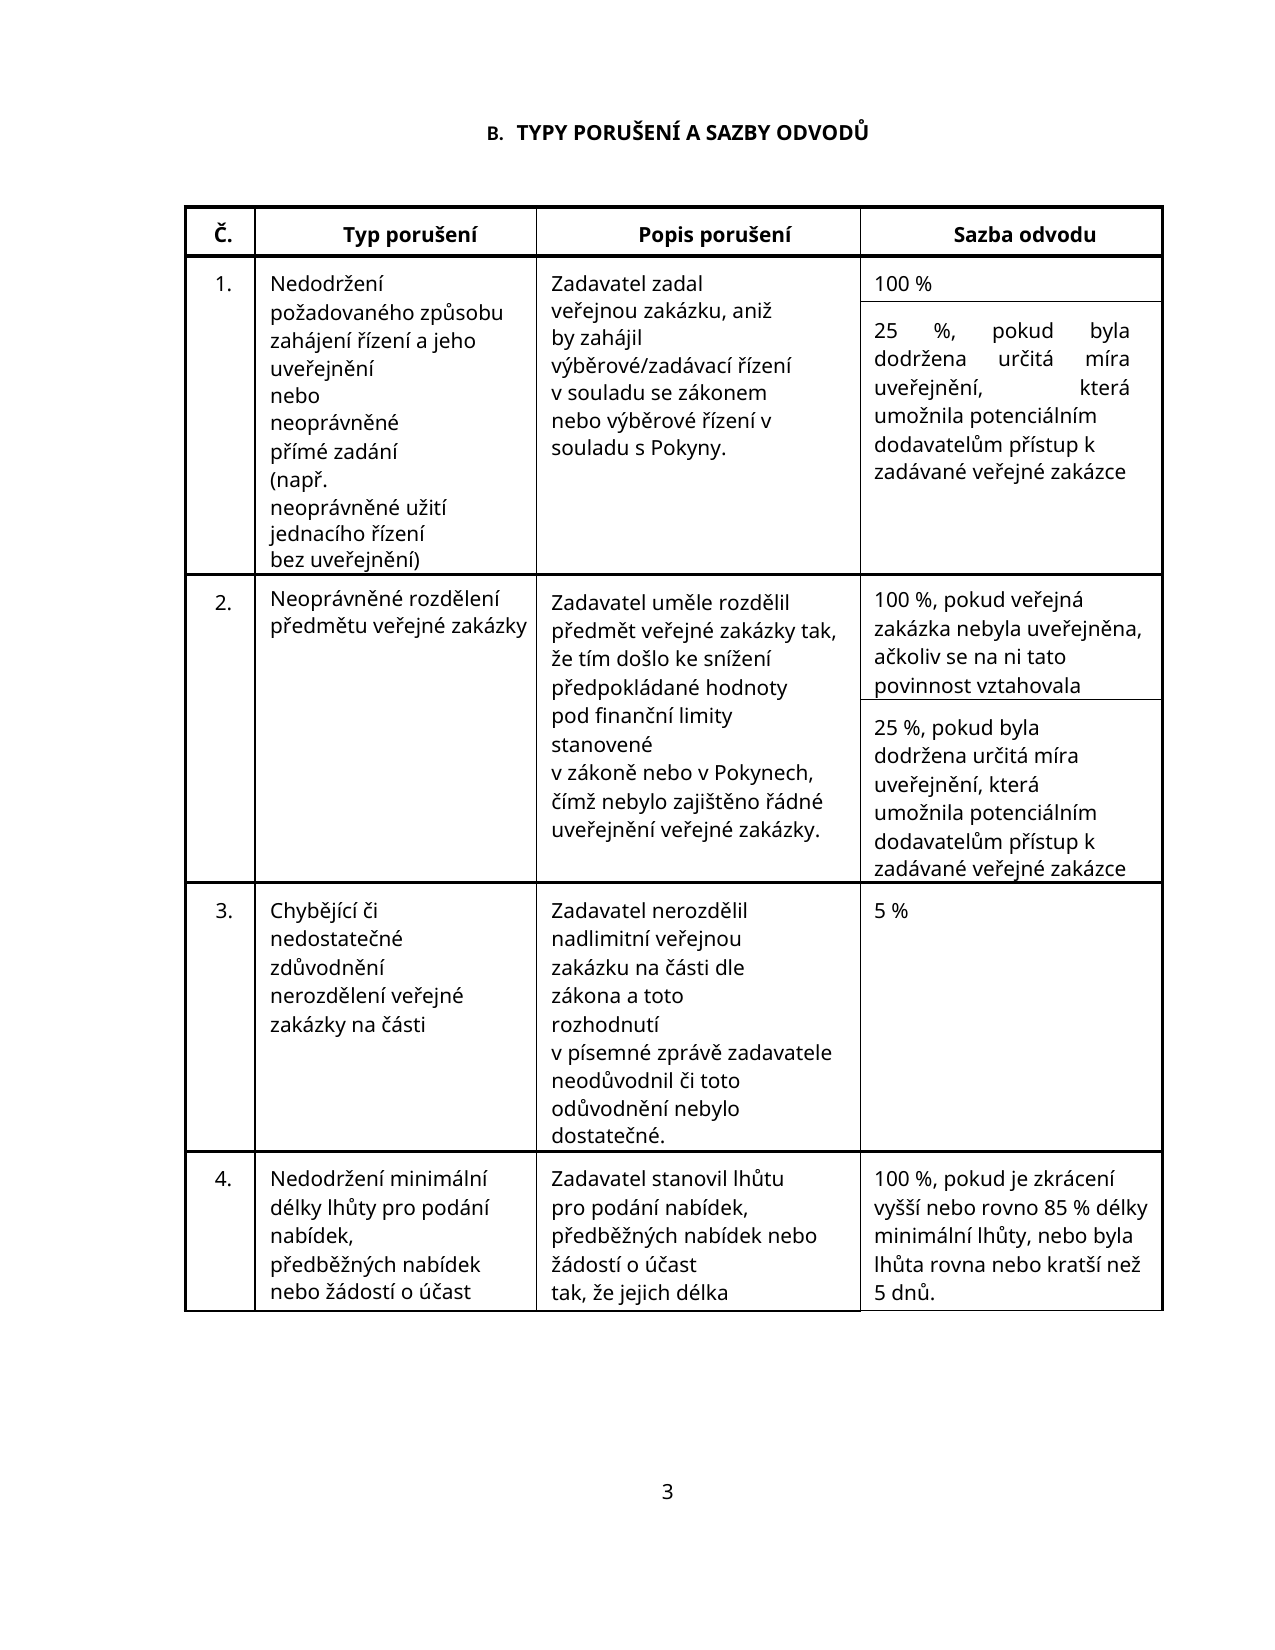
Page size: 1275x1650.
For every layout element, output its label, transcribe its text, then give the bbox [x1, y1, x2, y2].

table_cell Chybějící či nedostatečné zdůvodnění nerozdělení veřejné zakázky na části [256, 884, 536, 1149]
table_cell Zadavatel zadal veřejnou zakázku, aniž by zahájil výběrové/zadávací řízení v souladu se zákonem nebo výběrové řízení v souladu s Pokyny. [537, 258, 860, 573]
table_cell 100 %, pokud je zkrácení vyšší nebo rovno 85 % délky minimální lhůty, nebo byla lhůta rovna nebo kratší než 5 dnů. [861, 1153, 1161, 1310]
table_cell Zadavatel uměle rozdělil předmět veřejné zakázky tak, že tím došlo ke snížení předpokládané hodnoty pod finanční limity stanovené v zákoně nebo v Pokynech, čímž nebylo zajištěno řádné uveřejnění veřejné zakázky. [537, 576, 860, 881]
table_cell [256, 1153, 536, 1310]
table_cell 25 %, pokud byla dodržena určitá míra uveřejnění, která umožnila potenciálním dodavatelům přístup k zadávané veřejné zakázce [861, 700, 1161, 881]
table_header Typ porušení [256, 209, 536, 254]
table_cell 100 %, pokud veřejná zakázka nebyla uveřejněna, ačkoliv se na ni tato povinnost vztahovala [861, 576, 1161, 699]
table_header Č. [187, 209, 254, 254]
subtitle TYPY PORUŠENÍ A SAZBY ODVODŮ [487, 118, 1183, 146]
table_cell 100 % [861, 258, 1161, 301]
table_cell 2. [187, 576, 254, 881]
table_cell Zadavatel nerozdělil nadlimitní veřejnou zakázku na části dle zákona a toto rozhodnutí v písemné zprávě zadavatele neodůvodnil či toto odůvodnění nebylo dostatečné. [537, 884, 860, 1149]
table_header Sazba odvodu [861, 209, 1161, 254]
table_cell Nedodržení požadovaného způsobu zahájení řízení a jeho uveřejnění nebo neoprávněné přímé zadání (např. neoprávněné užití jednacího řízení bez uveřejnění) [256, 258, 536, 573]
table_cell 1. [187, 258, 254, 573]
table_cell 4. [187, 1153, 254, 1310]
table_cell 5 % [861, 884, 1161, 1149]
table_cell 25 %, pokud byla dodržena určitá míra uveřejnění, která umožnila potenciálním dodavatelům přístup k zadávané veřejné zakázce [861, 302, 1161, 573]
table_cell 3. [187, 884, 254, 1149]
table_cell Neoprávněné rozdělení předmětu veřejné zakázky [256, 576, 536, 881]
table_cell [537, 1153, 860, 1310]
table_header Popis porušení [537, 209, 860, 254]
